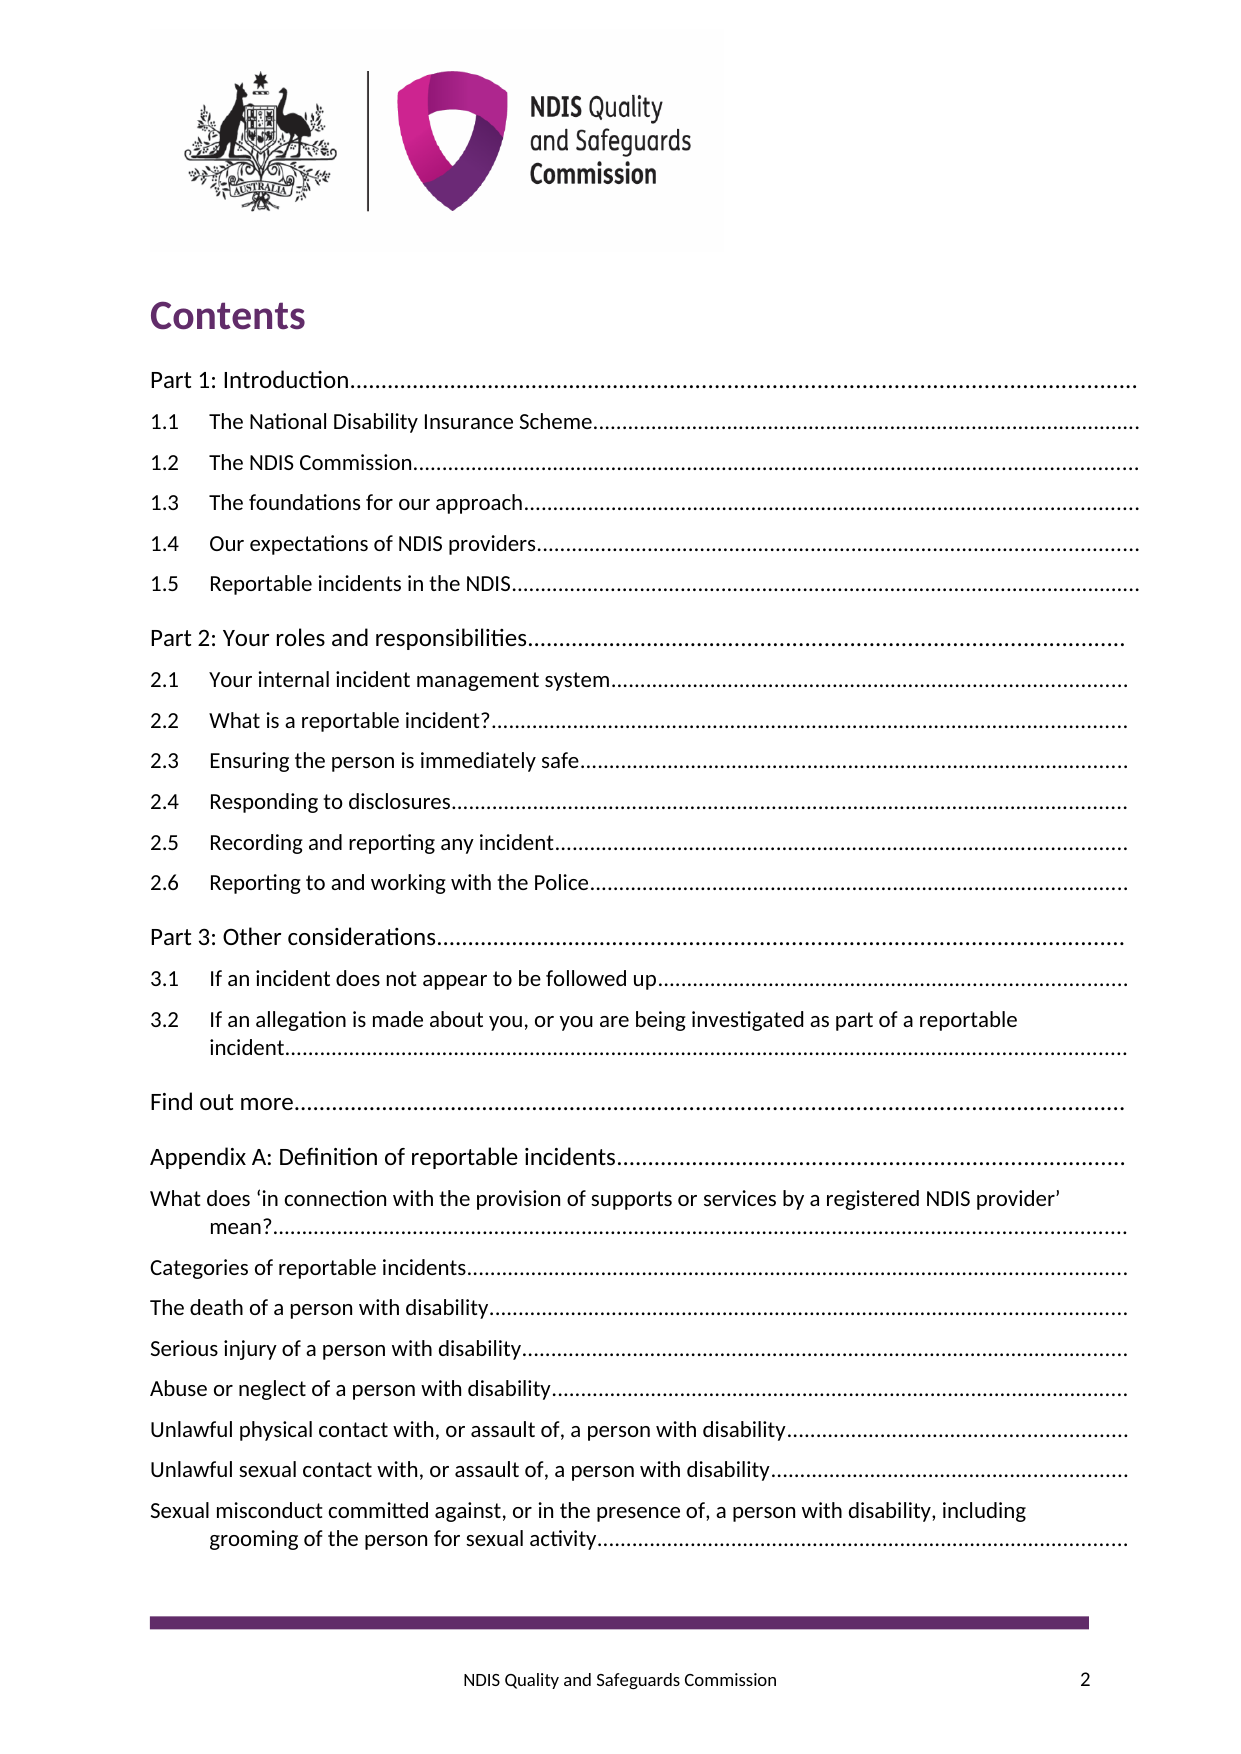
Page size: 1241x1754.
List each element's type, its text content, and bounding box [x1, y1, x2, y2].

text 2.5 Recording and reporting any incident 23 [150, 828, 1090, 856]
text Part 2: Your roles and responsibilities 10 [150, 623, 1090, 653]
text 2.1 Your internal incident management system 11 [150, 666, 1090, 694]
text The death of a person with disability 32 [150, 1293, 1090, 1321]
text 1.4 Our expectations of NDIS providers 8 [150, 529, 1090, 557]
text Serious injury of a person with disability 32 [150, 1334, 1090, 1362]
text 3.1 If an incident does not appear to be followed up 27 [150, 964, 1090, 992]
text Find out more 28 [150, 1086, 1090, 1116]
picture [150, 29, 724, 252]
text 2.6 Reporting to and working with the Police 24 [150, 868, 1090, 896]
text Categories of reportable incidents 32 [150, 1253, 1090, 1281]
text Appendix A: Definition of reportable incidents 29 [150, 1141, 1090, 1172]
text Unlawful sexual contact with, or assault of, a person with disability 37 [150, 1456, 1090, 1483]
text 1.3 The foundations for our approach 7 [150, 488, 1090, 517]
text Sexual misconduct committed against, or in the presence of, a person with disability, including grooming of the person for sexual activity 38 [150, 1496, 1090, 1552]
text Contents [150, 289, 1090, 339]
text What does ‘in connection with the provision of supports or services by a registered NDIS provider’ mean? 30 [150, 1184, 1090, 1240]
text 1.1 The National Disability Insurance Scheme 7 [150, 407, 1090, 436]
text Part 3: Other considerations 26 [150, 921, 1090, 952]
text 1.2 The NDIS Commission 7 [150, 448, 1090, 476]
text Part 1: Introduction 6 [150, 364, 1090, 395]
text 3.2 If an allegation is made about you, or you are being investigated as part of a reportable incident 27 [150, 1005, 1090, 1061]
text 1.5 Reportable incidents in the NDIS 8 [150, 569, 1090, 598]
text 2.2 What is a reportable incident? 13 [150, 706, 1090, 734]
text Unlawful physical contact with, or assault of, a person with disability 36 [150, 1415, 1090, 1443]
text 2.4 Responding to disclosures 19 [150, 787, 1090, 815]
text Abuse or neglect of a person with disability 33 [150, 1374, 1090, 1402]
text 2.3 Ensuring the person is immediately safe 19 [150, 747, 1090, 775]
